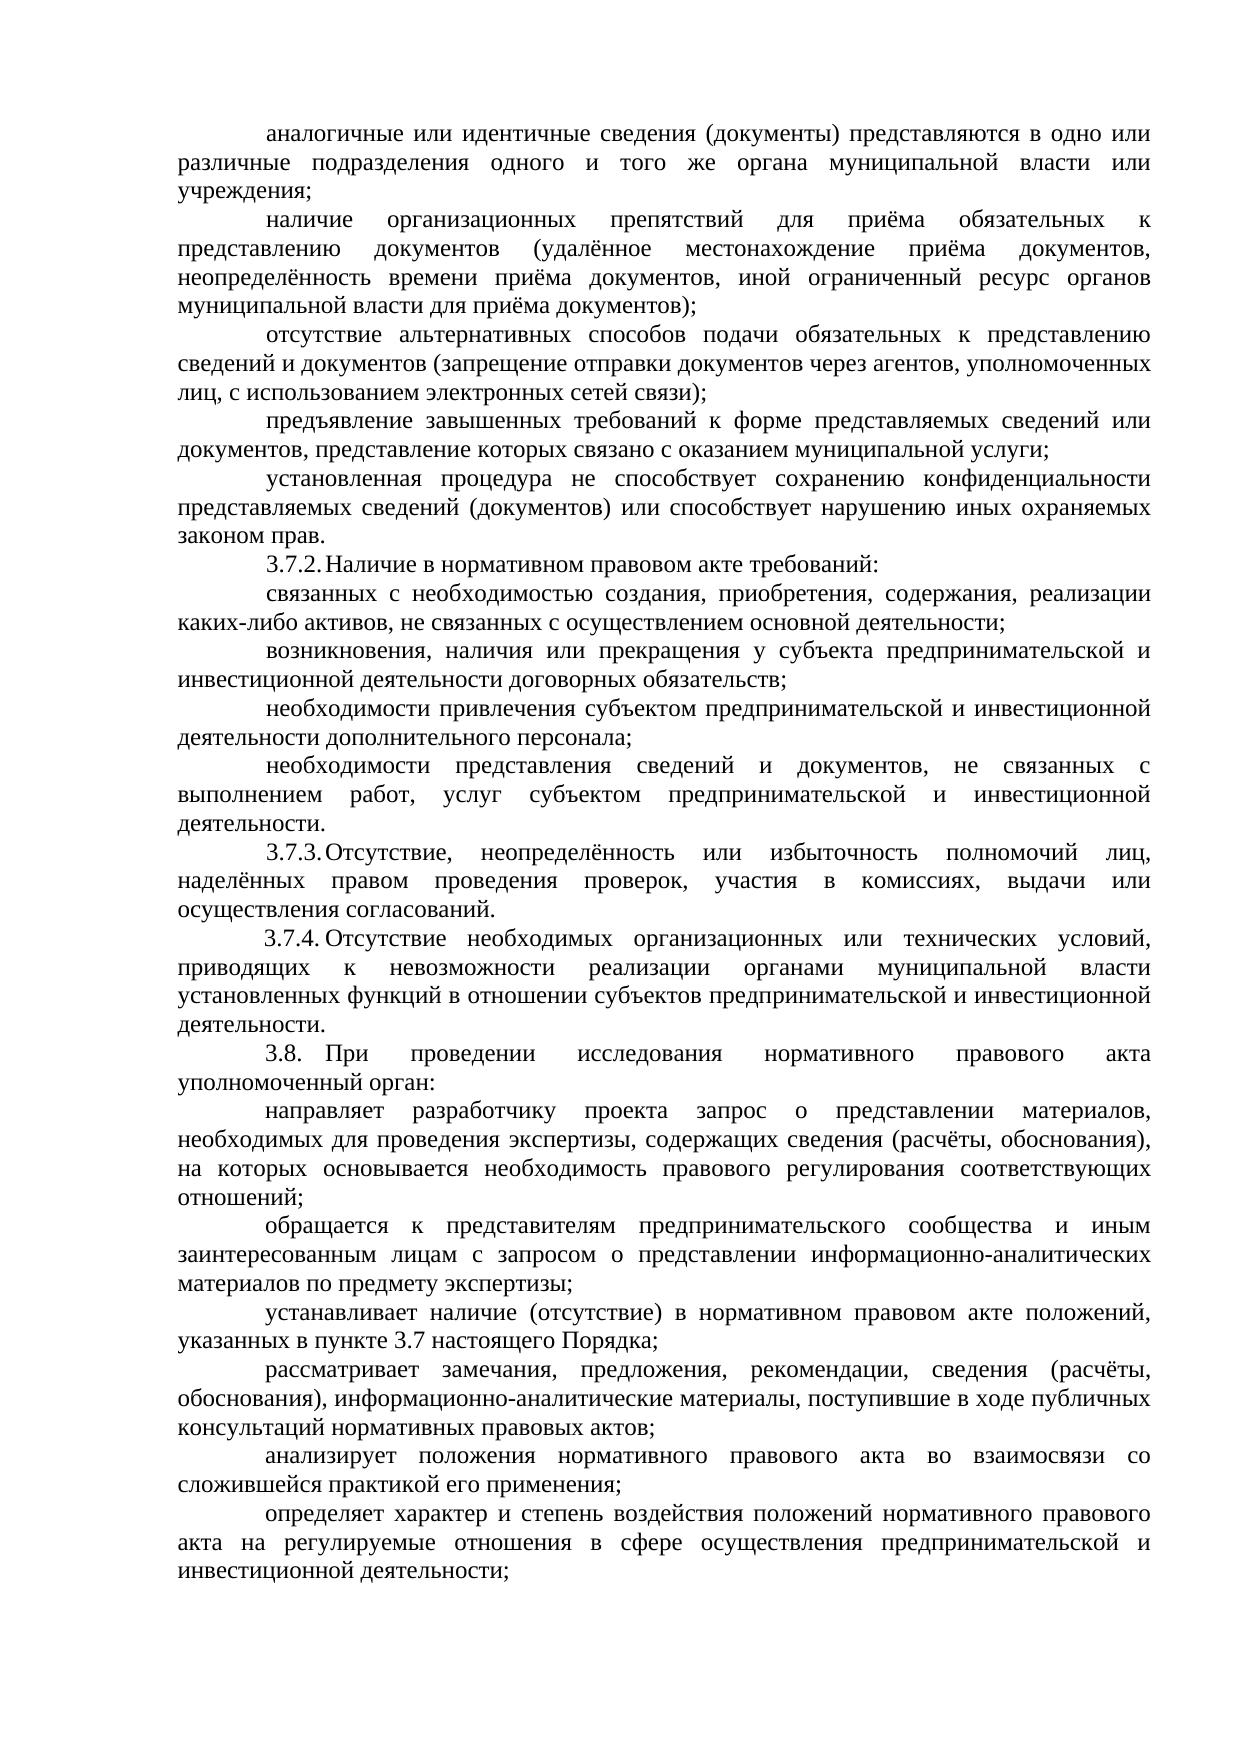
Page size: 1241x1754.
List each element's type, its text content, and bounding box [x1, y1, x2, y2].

list При проведении исследования нормативного правового акта уполномоченный орган: [177, 1038, 1152, 1096]
list Наличие в нормативном правовом акте требований: [177, 549, 1152, 578]
list направляет разработчику проекта запрос о представлении материалов, необходимых для проведения экспертизы, содержащих сведения (расчёты, обоснования), на которых основывается необходимость правового регулирования соответствующих отношений; [177, 1096, 1152, 1211]
list предъявление завышенных требований к форме представляемых сведений или документов, представление которых связано с оказанием муниципальной услуги; [177, 406, 1152, 463]
list связанных с необходимостью создания, приобретения, содержания, реализации каких-либо активов, не связанных с осуществлением основной деятельности; [177, 578, 1152, 636]
list определяет характер и степень воздействия положений нормативного правового акта на регулируемые отношения в сфере осуществления предпринимательской и инвестиционной деятельности; [177, 1498, 1152, 1584]
list наличие организационных препятствий для приёма обязательных к представлению документов (удалённое местонахождение приёма документов, неопределённость времени приёма документов, иной ограниченный ресурс органов муниципальной власти для приёма документов); [177, 204, 1152, 319]
list установленная процедура не способствует сохранению конфиденциальности представляемых сведений (документов) или способствует нарушению иных охраняемых законом прав. [177, 463, 1152, 549]
list устанавливает наличие (отсутствие) в нормативном правовом акте положений, указанных в пункте 3.7 настоящего Порядка; [177, 1297, 1152, 1354]
list Отсутствие, неопределённость или избыточность полномочий лиц, наделённых правом проведения проверок, участия в комиссиях, выдачи или осуществления согласований. [177, 837, 1152, 923]
list отсутствие альтернативных способов подачи обязательных к представлению сведений и документов (запрещение отправки документов через агентов, уполномоченных лиц, с использованием электронных сетей связи); [177, 319, 1152, 406]
list необходимости представления сведений и документов, не связанных с выполнением работ, услуг субъектом предпринимательской и инвестиционной деятельности. [177, 751, 1152, 837]
list необходимости привлечения субъектом предпринимательской и инвестиционной деятельности дополнительного персонала; [177, 693, 1152, 751]
list анализирует положения нормативного правового акта во взаимосвязи со сложившейся практикой его применения; [177, 1441, 1152, 1498]
list рассматривает замечания, предложения, рекомендации, сведения (расчёты, обоснования), информационно-аналитические материалы, поступившие в ходе публичных консультаций нормативных правовых актов; [177, 1354, 1152, 1441]
list Отсутствие необходимых организационных или технических условий, приводящих к невозможности реализации органами муниципальной власти установленных функций в отношении субъектов предпринимательской и инвестиционной деятельности. [177, 923, 1152, 1038]
list обращается к представителям предпринимательского сообщества и иным заинтересованным лицам с запросом о представлении информационно-аналитических материалов по предмету экспертизы; [177, 1211, 1152, 1297]
list аналогичные или идентичные сведения (документы) представляются в одно или различные подразделения одного и того же органа муниципальной власти или учреждения; [177, 118, 1152, 204]
list возникновения, наличия или прекращения у субъекта предпринимательской и инвестиционной деятельности договорных обязательств; [177, 636, 1152, 693]
